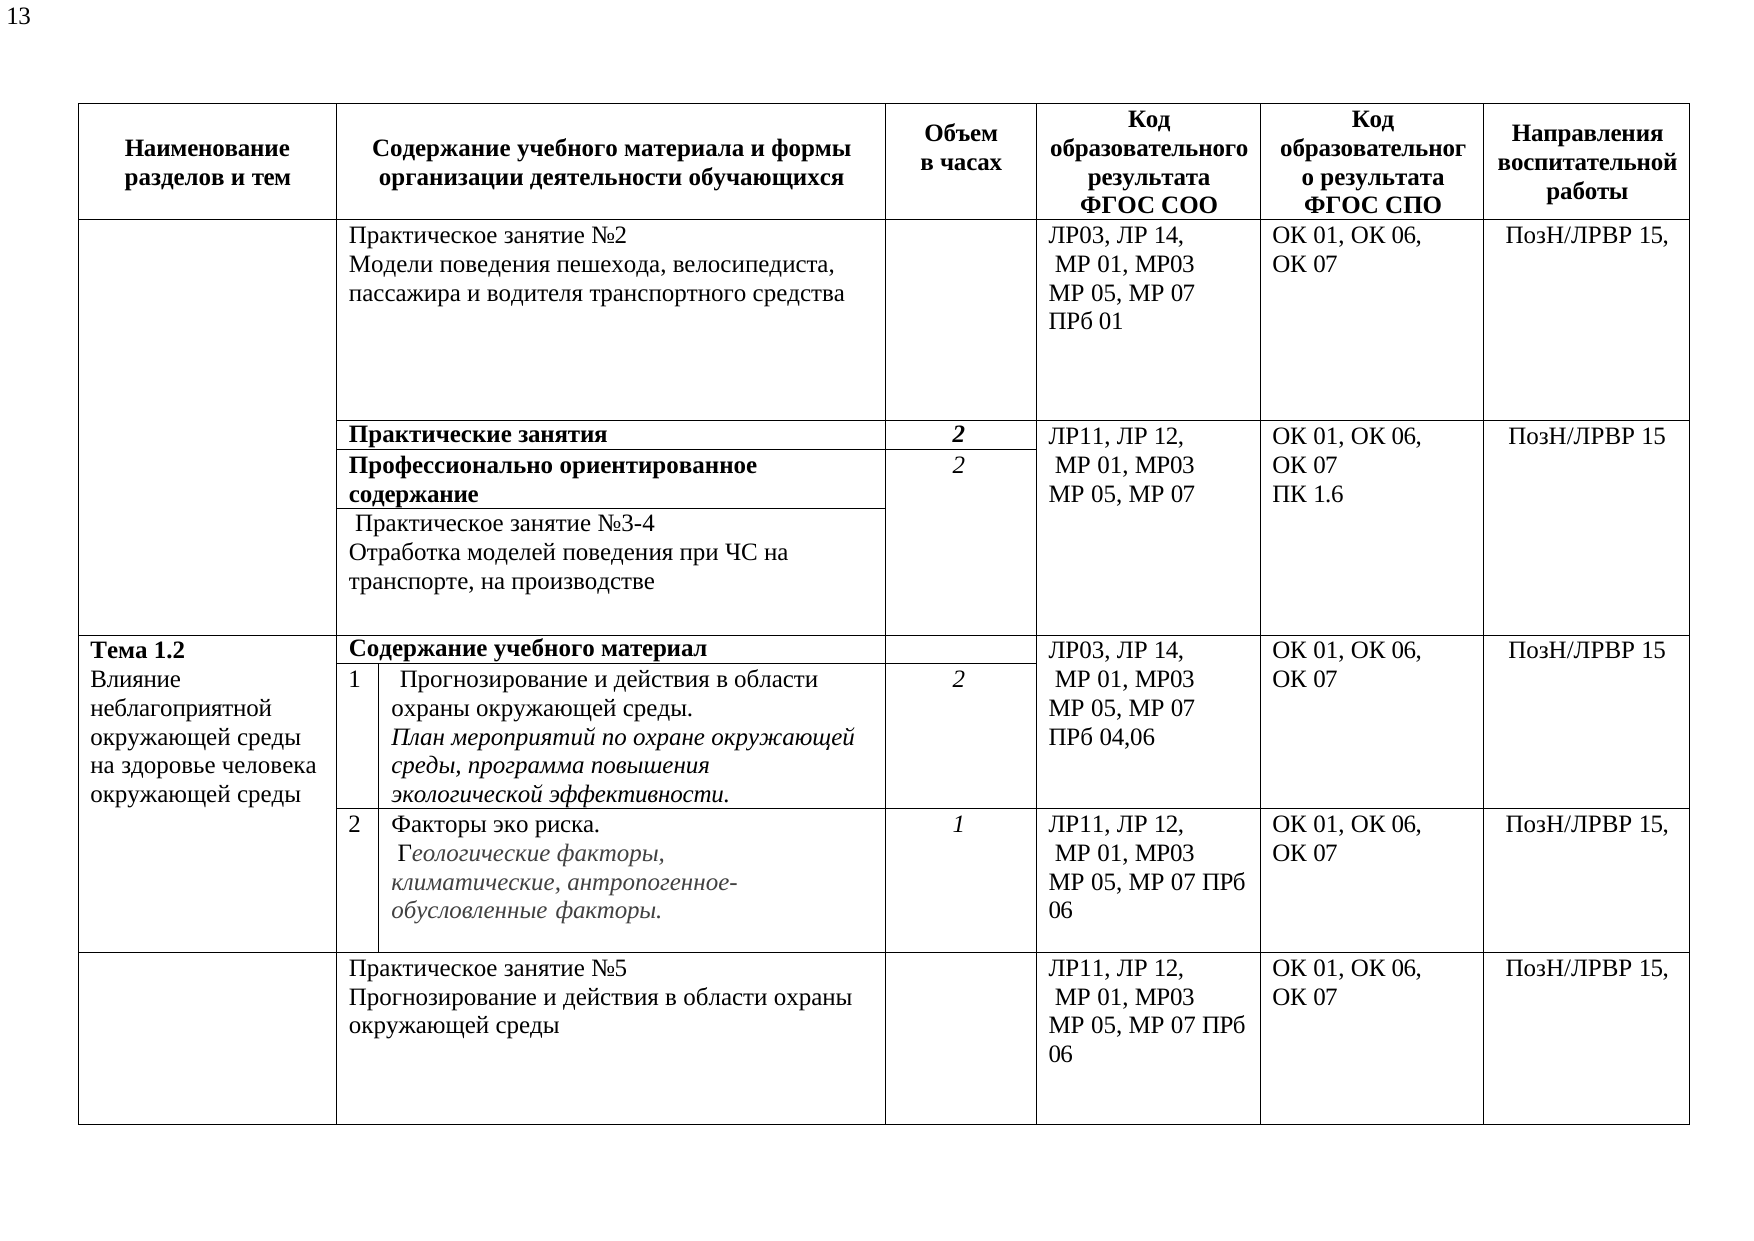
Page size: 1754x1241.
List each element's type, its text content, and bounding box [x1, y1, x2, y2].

table_header Направления воспитательной работы [1484, 104, 1689, 219]
table_header Код образовательног о результата ФГОС СПО [1261, 104, 1483, 219]
table_cell ОК 01, ОК 06, ОК 07 [1261, 636, 1483, 808]
table_cell 1 [337, 664, 378, 808]
table_cell ОК 01, ОК 06, ОК 07 [1261, 809, 1483, 952]
table_cell Содержание учебного материал [337, 636, 885, 663]
table_cell Факторы эко риска. Геологические факторы, климатические, антропогенное- обусловленные факторы. [379, 809, 885, 952]
table_cell ПозН/ЛРВР 15, [1484, 220, 1689, 420]
table_cell Тема 1.2 Влияние неблагоприятной окружающей среды на здоровье человека окружающей среды [79, 636, 336, 952]
table_cell Профессионально ориентированное содержание [337, 450, 885, 507]
table_header Содержание учебного материала и формы организации деятельности обучающихся [337, 104, 885, 219]
table_cell 2 [337, 809, 378, 952]
table_cell ЛР03, ЛР 14, МР 01, МР03 МР 05, МР 07 ПРб 04,06 [1037, 636, 1260, 808]
table_header Наименование разделов и тем [79, 104, 336, 219]
table_cell Прогнозирование и действия в области охраны окружающей среды. План мероприятий по охране окружающей среды, программа повышения экологической эффективности. [379, 664, 885, 808]
table_header Код образовательного результата ФГОС СОО [1037, 104, 1260, 219]
table_cell ЛР11, ЛР 12, МР 01, МР03 МР 05, МР 07 ПРб 06 [1037, 809, 1260, 952]
table_cell ПозН/ЛРВР 15 [1484, 421, 1689, 634]
table_cell 2 [886, 450, 1036, 634]
table_cell ОК 01, ОК 06, ОК 07 [1261, 953, 1483, 1124]
table_cell Практическое занятие №5 Прогнозирование и действия в области охраны окружающей среды [337, 953, 885, 1124]
table_cell Практическое занятие №3-4 Отработка моделей поведения при ЧС на транспорте, на производстве [337, 509, 885, 634]
table_cell [886, 636, 1036, 663]
table_cell [886, 220, 1036, 420]
table_cell [79, 953, 336, 1124]
table_cell ЛР11, ЛР 12, МР 01, МР03 МР 05, МР 07 ПРб 06 [1037, 953, 1260, 1124]
table_header Объем в часах [886, 104, 1036, 219]
table_cell ПозН/ЛРВР 15, [1484, 809, 1689, 952]
table_cell Практические занятия [337, 421, 885, 449]
table_cell [79, 220, 336, 634]
table_cell 1 [886, 809, 1036, 952]
table_cell ПозН/ЛРВР 15 [1484, 636, 1689, 808]
table_cell 2 [886, 664, 1036, 808]
table_cell ЛР11, ЛР 12, МР 01, МР03 МР 05, МР 07 [1037, 421, 1260, 634]
table_cell ОК 01, ОК 06, ОК 07 ПК 1.6 [1261, 421, 1483, 634]
table_cell ЛР03, ЛР 14, МР 01, МР03 МР 05, МР 07 ПРб 01 [1037, 220, 1260, 420]
table_cell [886, 953, 1036, 1124]
table_cell ОК 01, ОК 06, ОК 07 [1261, 220, 1483, 420]
table_cell Практическое занятие №2 Модели поведения пешехода, велосипедиста, пассажира и водителя транспортного средства [337, 220, 885, 420]
table_cell ПозН/ЛРВР 15, [1484, 953, 1689, 1124]
table_cell 2 [886, 421, 1036, 449]
